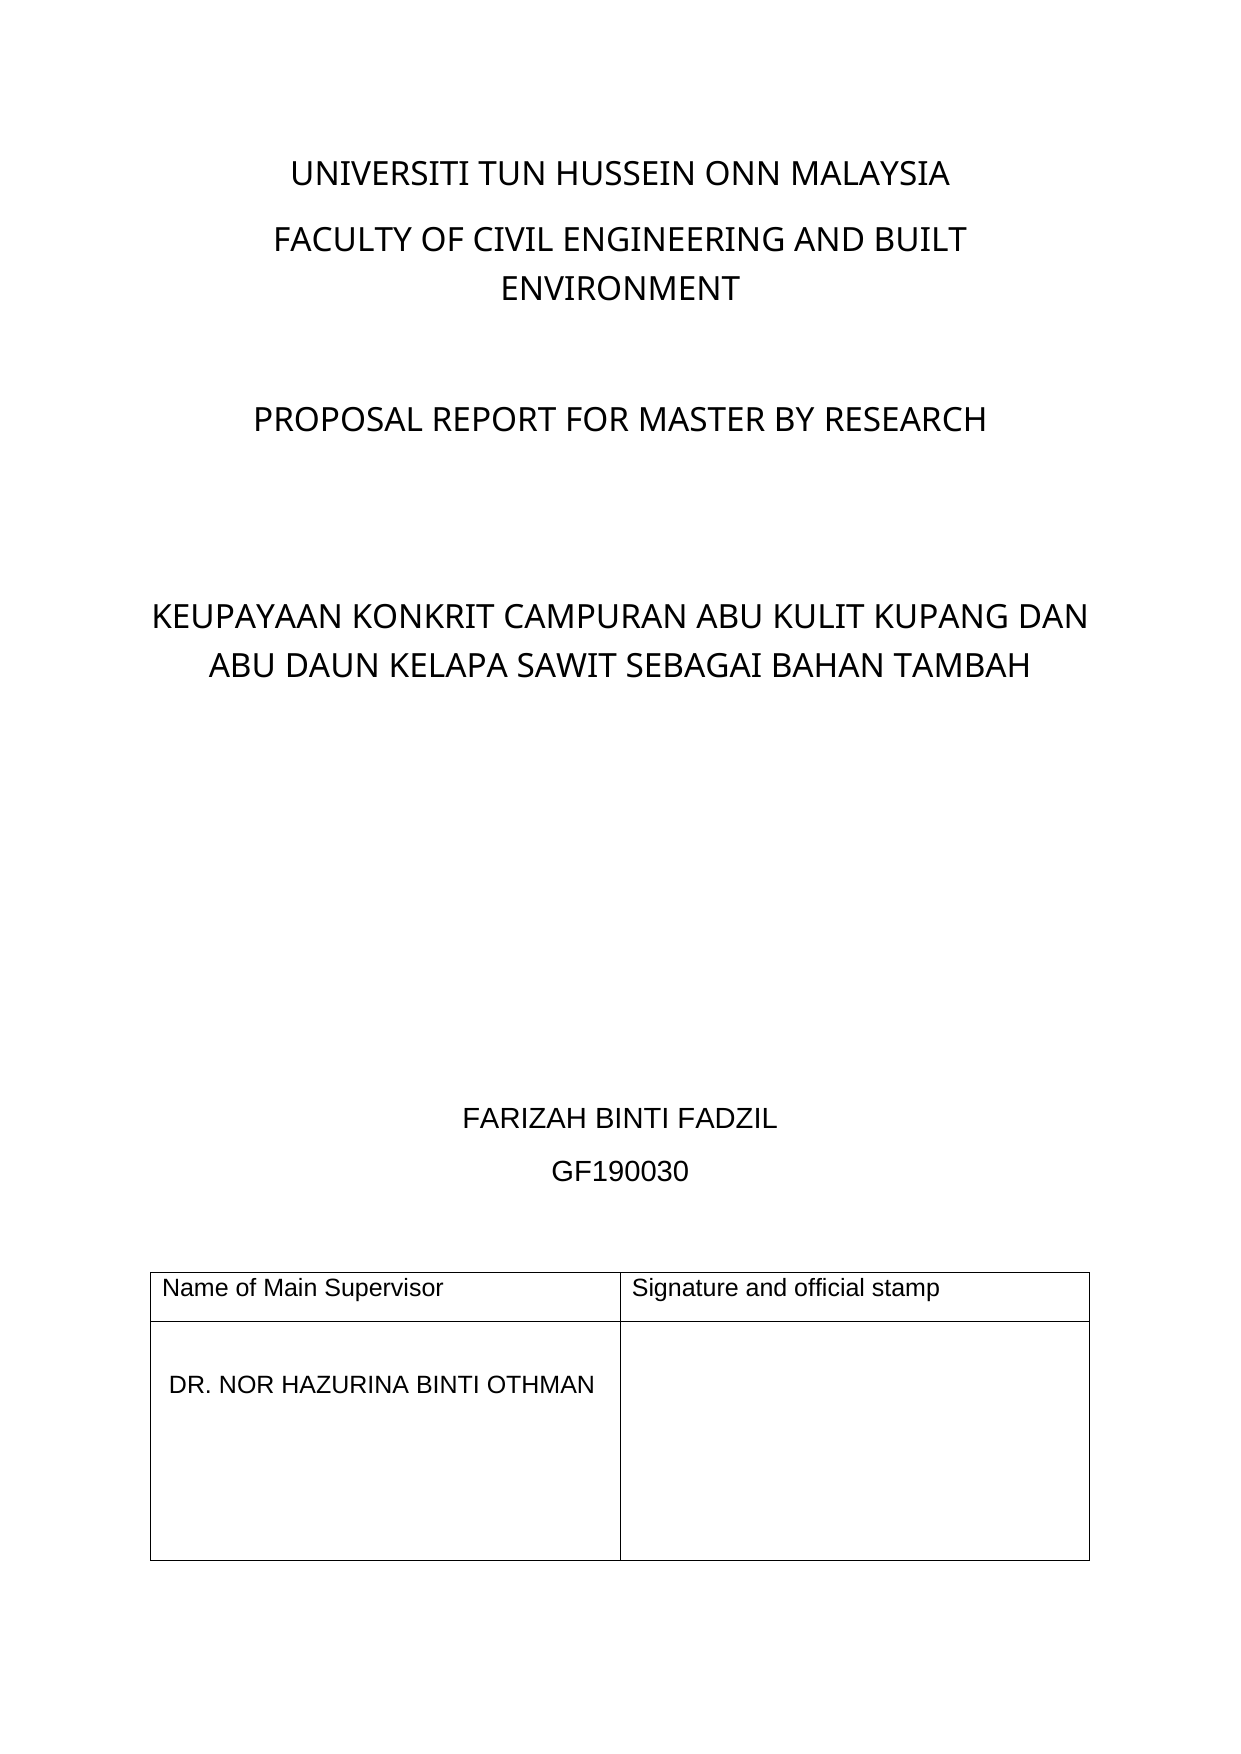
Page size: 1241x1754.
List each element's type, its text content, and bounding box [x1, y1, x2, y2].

table_header Signature and official stamp [621, 1273, 1089, 1321]
text PROPOSAL REPORT FOR MASTER BY RESEARCH [150, 396, 1090, 441]
text FACULTY OF CIVIL ENGINEERING AND BUILT ENVIRONMENT [150, 216, 1090, 310]
text UNIVERSITI TUN HUSSEIN ONN MALAYSIA [150, 150, 1090, 195]
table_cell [151, 1322, 620, 1560]
text KEUPAYAAN KONKRIT CAMPURAN ABU KULIT KUPANG DAN ABU DAUN KELAPA SAWIT SEBAGAI BAHAN TAMBAH [150, 593, 1090, 687]
table_cell [621, 1322, 1089, 1560]
text GF190030 [150, 1154, 1090, 1187]
table_header Name of Main Supervisor [151, 1273, 620, 1321]
text FARIZAH BINTI FADZIL [150, 1101, 1090, 1134]
